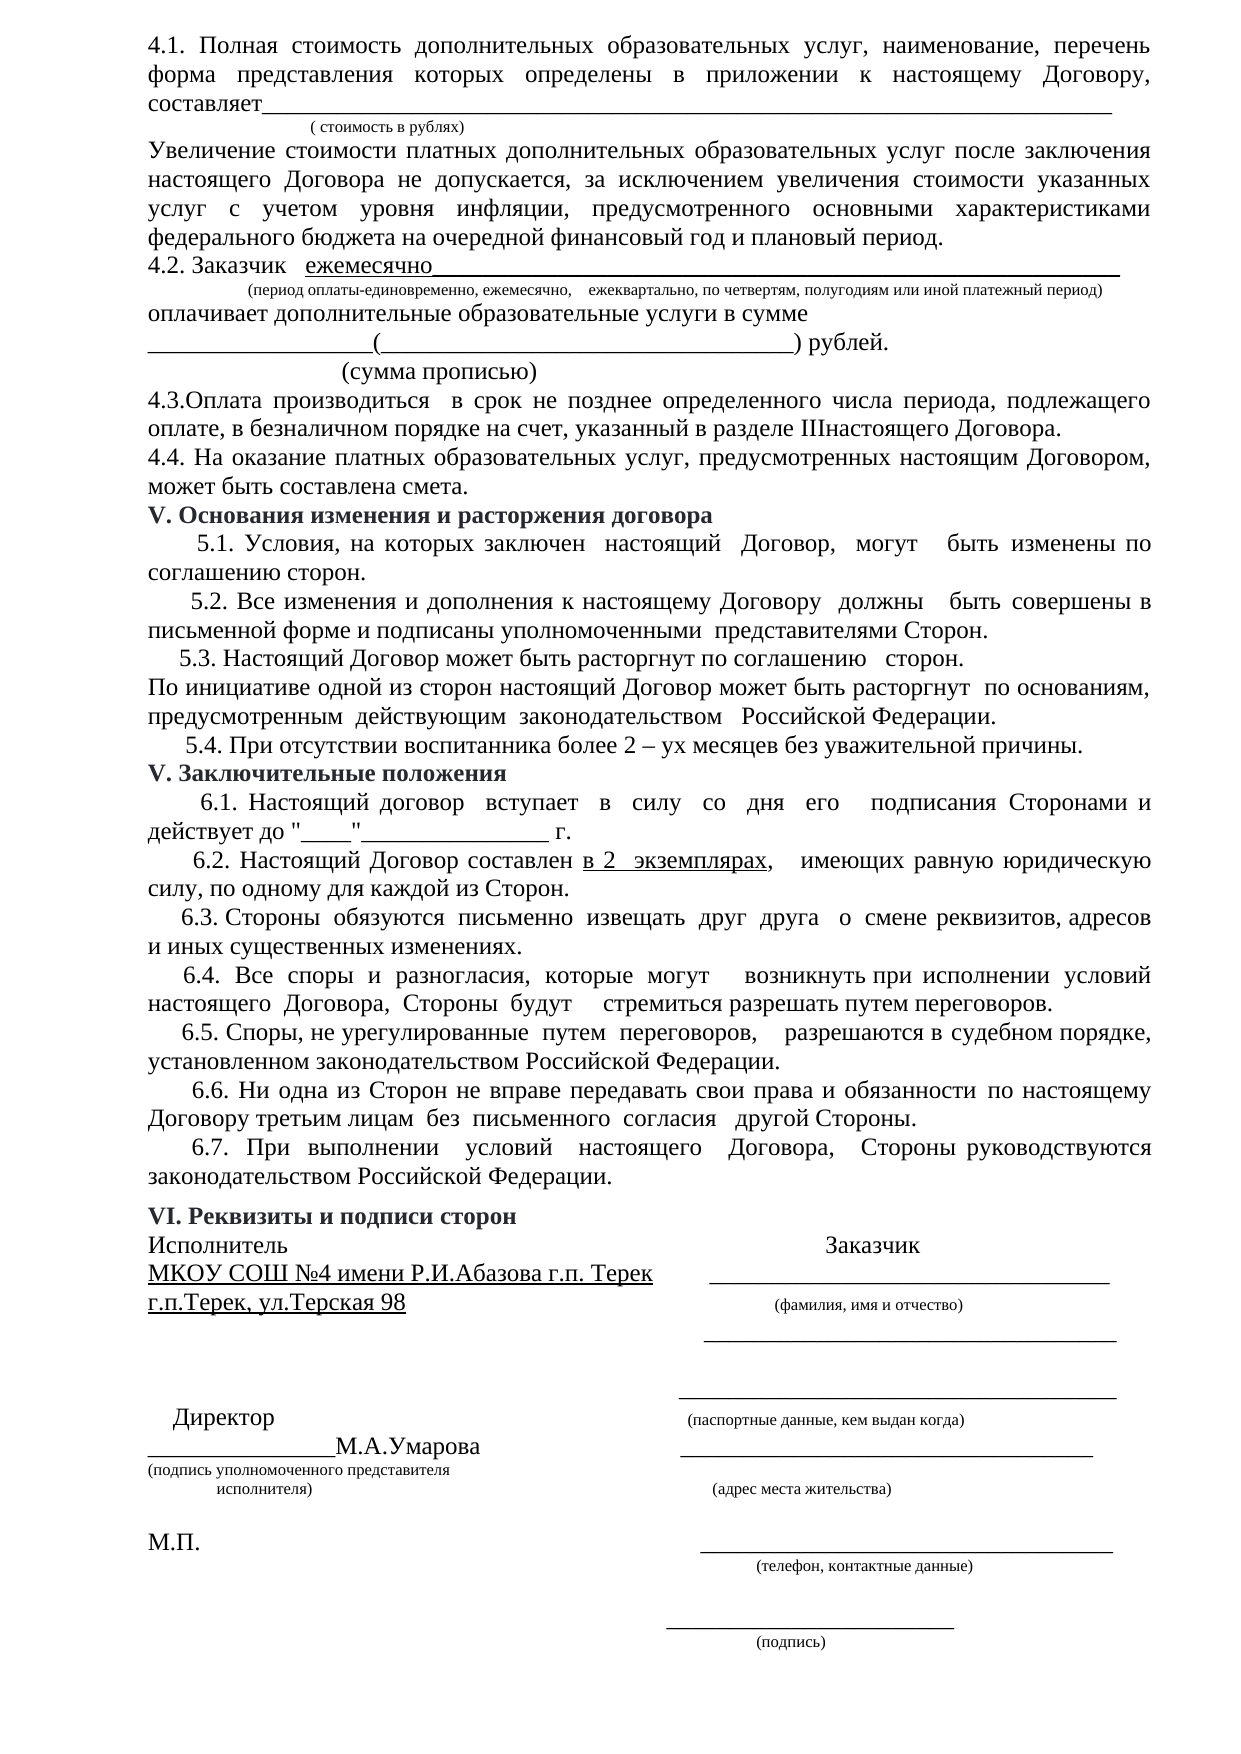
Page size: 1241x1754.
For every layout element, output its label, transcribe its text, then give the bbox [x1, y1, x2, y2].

text __________________(_________________________________) рублей. [148, 327, 1152, 356]
text М.П. _________________________________ [148, 1527, 1152, 1556]
text По инициативе одной из сторон настоящий Договор может быть расторгнут по основаниям, предусмотренным действующим законодательством Российской Федерации. [148, 672, 1152, 730]
text Исполнитель Заказчик [148, 1230, 1152, 1258]
text 4.4. На оказание платных образовательных услуг, предусмотренных настоящим Договором, может быть составлена смета. [148, 442, 1152, 500]
text ___________________________________ [148, 1373, 1152, 1402]
text (подпись) [148, 1631, 1152, 1651]
text (период оплаты-единовременно, ежемесячно, ежеквартально, по четвертям, полугодиям или иной платежный период) [148, 279, 1152, 298]
text Увеличение стоимости платных дополнительных образовательных услуг после заключения настоящего Договора не допускается, за исключением увеличения стоимости указанных услуг с учетом уровня инфляции, предусмотренного основными характеристиками федерального бюджета на очередной финансовый год и плановый период. [148, 136, 1152, 251]
text 4.3.Оплата производиться в срок не позднее определенного числа периода, подлежащего оплате, в безналичном порядке на счет, указанный в разделе IIIнастоящего Договора. [148, 385, 1152, 442]
text 6.5. Споры, не урегулированные путем переговоров, разрешаются в судебном порядке, установленном законодательством Российской Федерации. [148, 1017, 1152, 1075]
text Директор (паспортные данные, кем выдан когда) [148, 1402, 1152, 1431]
text _______________М.А.Умарова _________________________________ [148, 1431, 1152, 1460]
text 5.1. Условия, на которых заключен настоящий Договор, могут быть изменены по соглашению сторон. [148, 528, 1152, 586]
text оплачивает дополнительные образовательные услуги в сумме [148, 298, 1152, 327]
text V. Заключительные положения [148, 758, 1152, 787]
text 4.2. Заказчик ежемесячно_______________________________________________________ [148, 251, 1152, 279]
text 6.3. Стороны обязуются письменно извещать друг друга о смене реквизитов, адресов и иных существенных изменениях. [148, 902, 1152, 960]
text _______________________ [148, 1603, 1152, 1631]
text ( стоимость в рублях) [148, 116, 1152, 136]
text (телефон, контактные данные) [148, 1556, 1152, 1575]
text 6.1. Настоящий договор вступает в силу со дня его подписания Сторонами и действует до "____"_______________ г. [148, 787, 1152, 845]
text 4.1. Полная стоимость дополнительных образовательных услуг, наименование, перечень форма представления которых определены в приложении к настоящему Договору, составляет____________________________________________________________________ [148, 30, 1152, 116]
text исполнителя) (адрес места жительства) [148, 1479, 1152, 1498]
text МКОУ СОШ №4 имени Р.И.Абазова г.п. Терек ________________________________ [148, 1258, 1152, 1287]
text VI. Реквизиты и подписи сторон [148, 1201, 1152, 1230]
text 6.4. Все споры и разногласия, которые могут возникнуть при исполнении условий настоящего Договора, Стороны будут стремиться разрешать путем переговоров. [148, 960, 1152, 1017]
text 6.6. Ни одна из Сторон не вправе передавать свои права и обязанности по настоящему Договору третьим лицам без письменного согласия другой Стороны. [148, 1075, 1152, 1132]
text 5.4. При отсутствии воспитанника более 2 – ух месяцев без уважительной причины. [148, 730, 1152, 758]
text V. Основания изменения и расторжения договора [148, 500, 1152, 528]
text (подпись уполномоченного представителя [148, 1460, 1152, 1479]
text г.п.Терек, ул.Терская 98 (фамилия, имя и отчество) [148, 1287, 1152, 1316]
text (сумма прописью) [148, 356, 1152, 385]
text _________________________________ [148, 1316, 1152, 1345]
text 6.2. Настоящий Договор составлен в 2 экземплярах, имеющих равную юридическую силу, по одному для каждой из Сторон. [148, 845, 1152, 902]
text 5.2. Все изменения и дополнения к настоящему Договору должны быть совершены в письменной форме и подписаны уполномоченными представителями Сторон. [148, 586, 1152, 643]
text 5.3. Настоящий Договор может быть расторгнут по соглашению сторон. [148, 643, 1152, 672]
text 6.7. При выполнении условий настоящего Договора, Стороны руководствуются законодательством Российской Федерации. [148, 1132, 1152, 1190]
